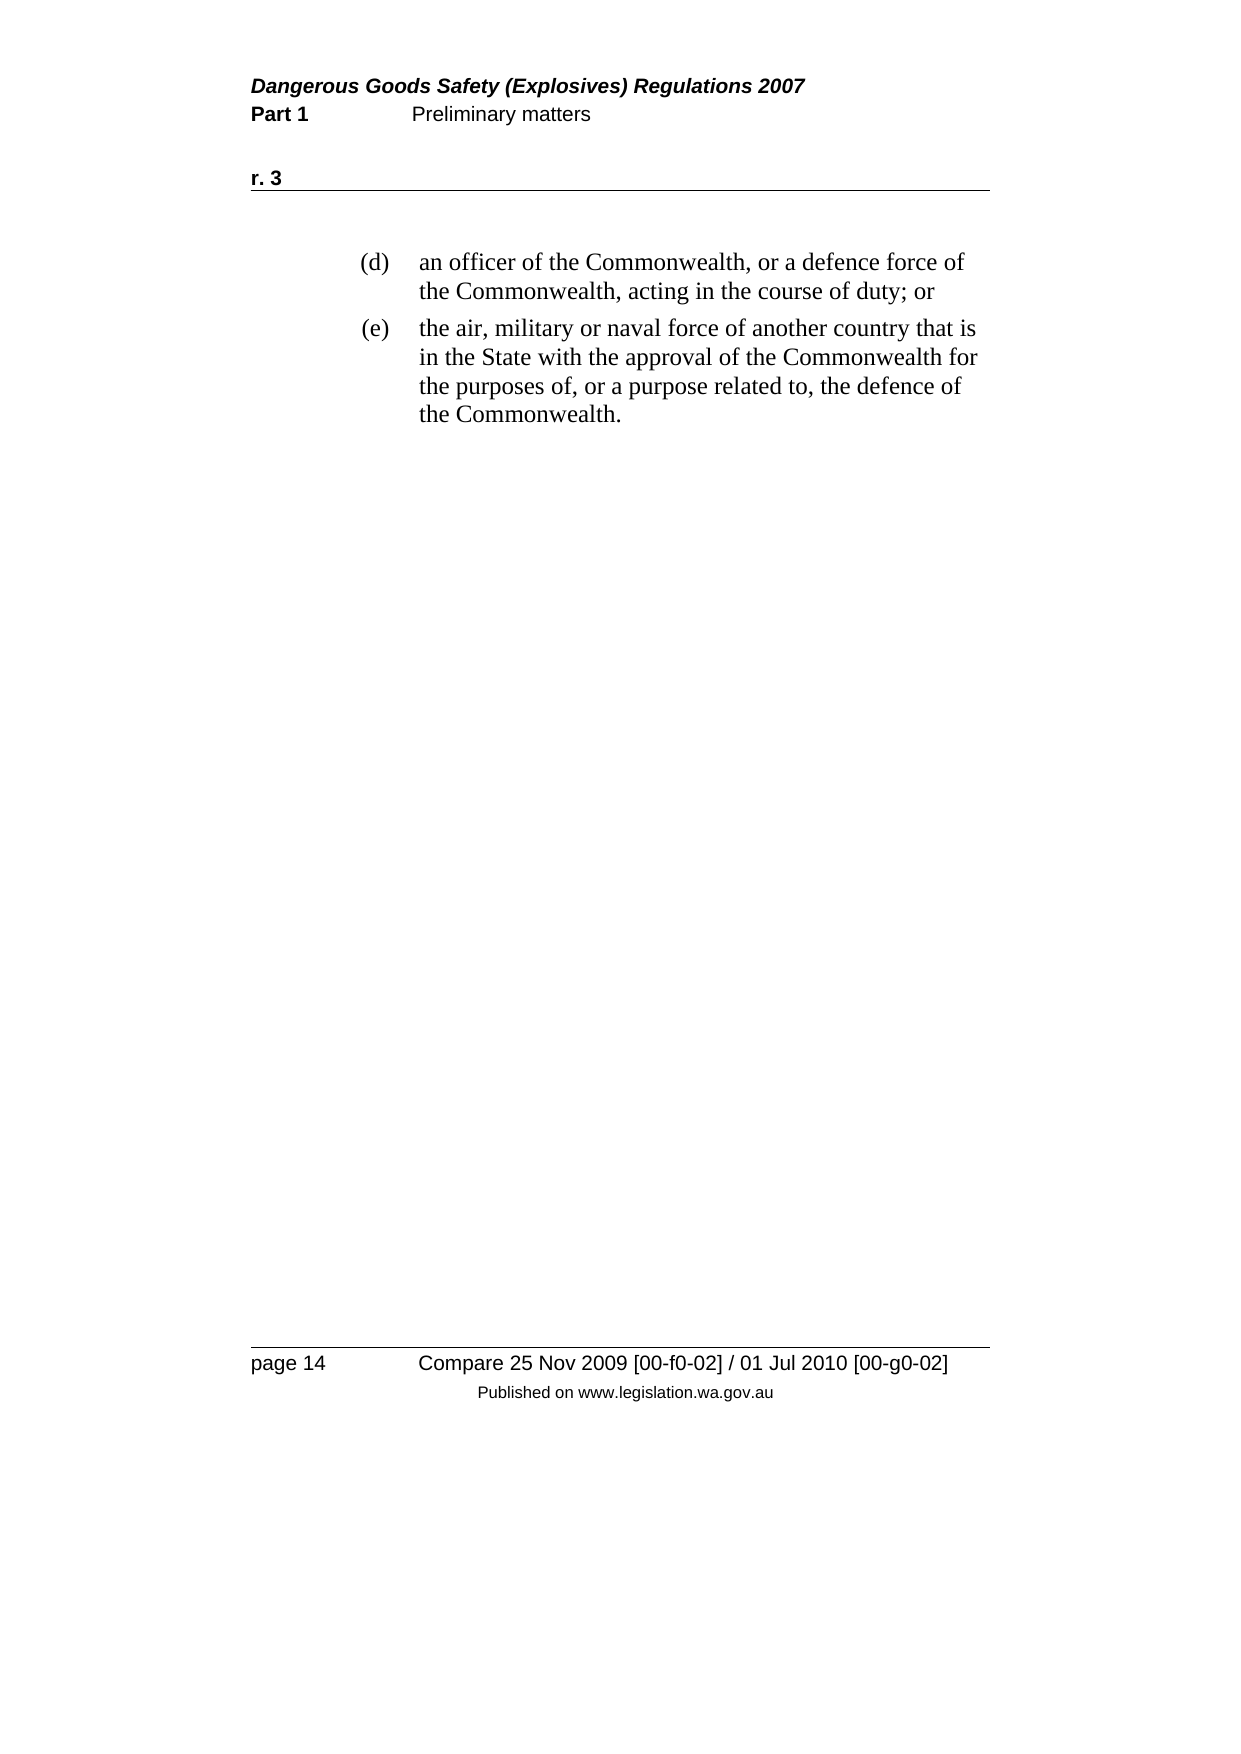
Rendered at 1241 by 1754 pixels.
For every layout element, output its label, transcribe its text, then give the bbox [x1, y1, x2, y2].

text (e) the air, military or naval force of another country that is in the State with the approval of the Commonwealth for the purposes of, or a purpose related to, the defence of the Commonwealth. [251, 313, 990, 428]
text (d) an officer of the Commonwealth, or a defence force of the Commonwealth, acting in the course of duty; or [251, 247, 990, 305]
